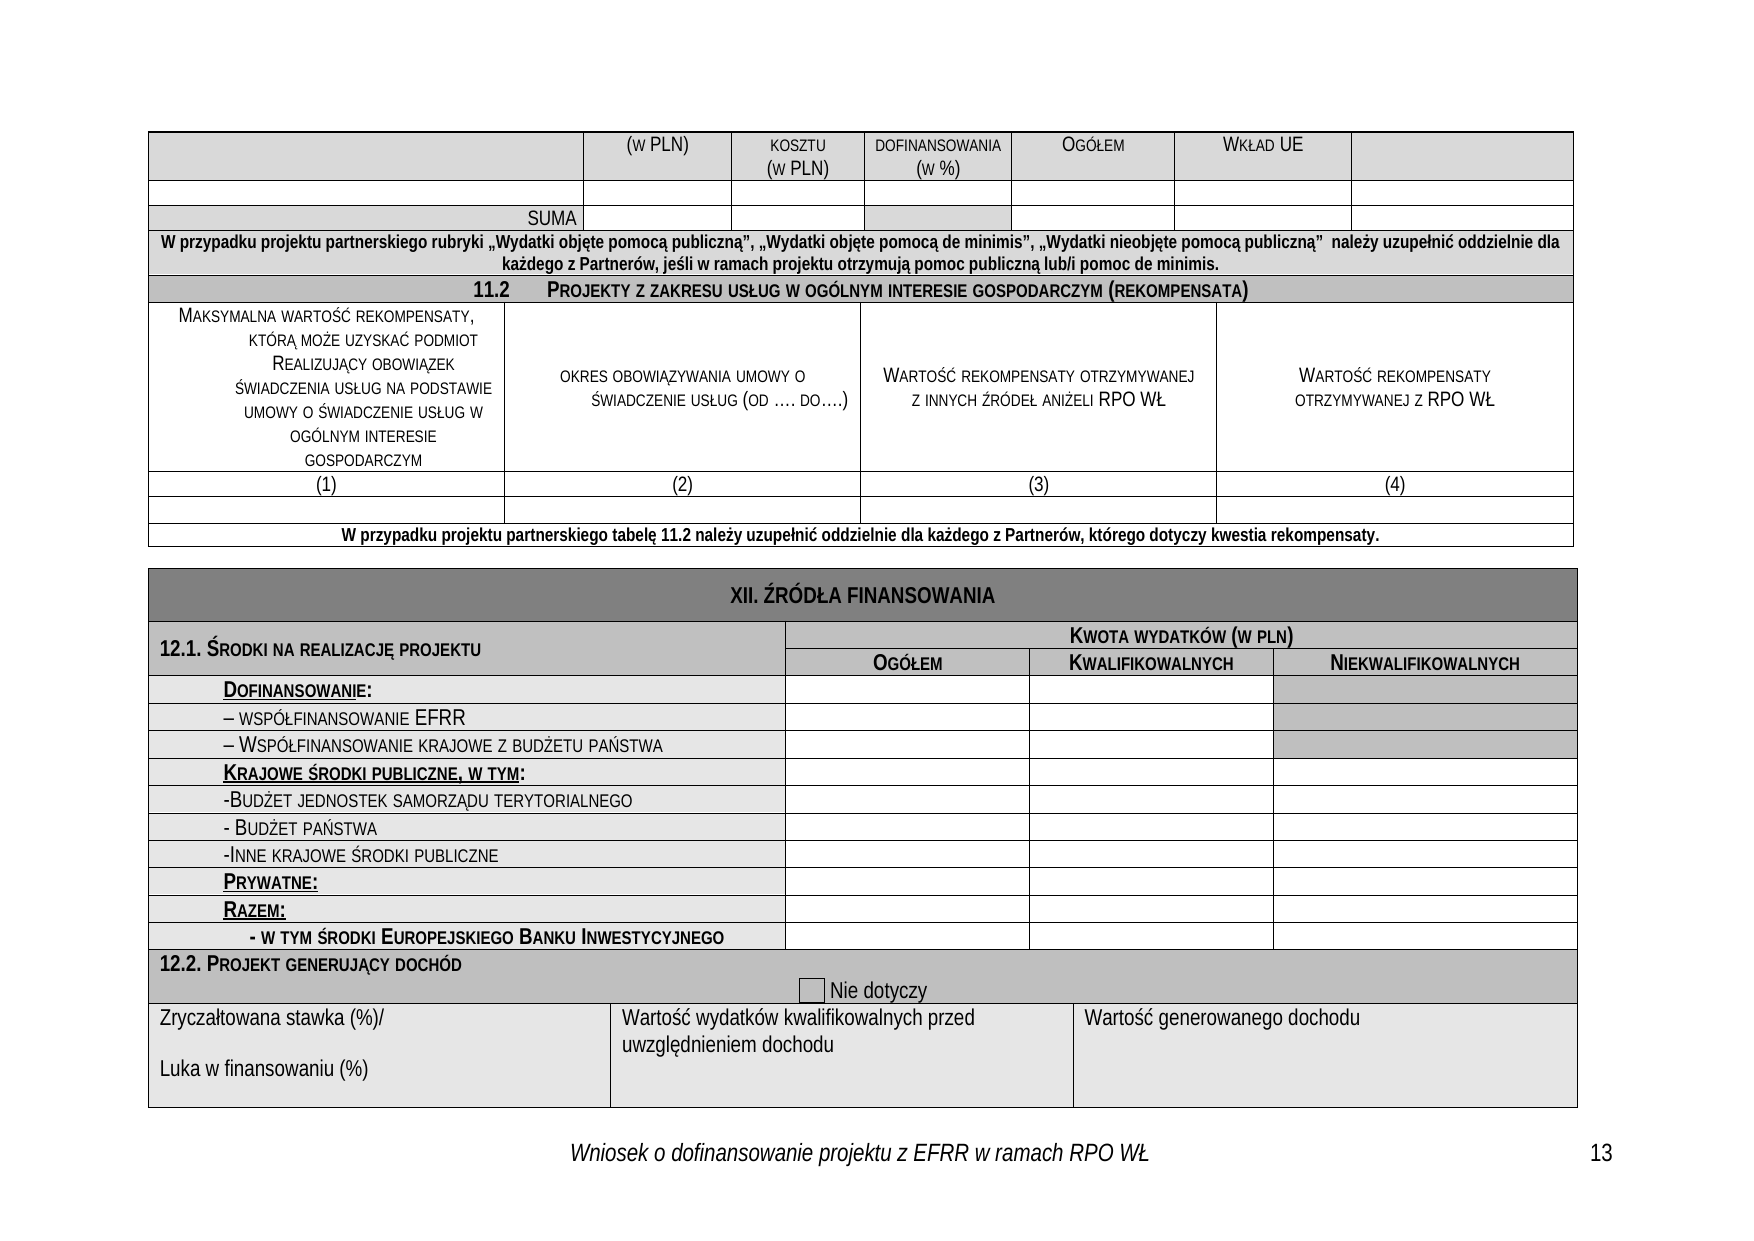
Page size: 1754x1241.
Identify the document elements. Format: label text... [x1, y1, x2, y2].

table_cell [732, 206, 864, 230]
table_cell – współfinansowanie EFRR [149, 704, 785, 730]
table_cell [1030, 923, 1273, 949]
table_cell (4) [1217, 472, 1573, 496]
table_cell (3) [861, 472, 1216, 496]
table_cell [1030, 786, 1273, 812]
table_header XII. ŹRÓDŁA FINANSOWANIA [149, 569, 1577, 621]
table_cell [1030, 731, 1273, 758]
table_cell [1030, 814, 1273, 840]
table_cell [786, 841, 1029, 867]
table_cell [786, 868, 1029, 894]
table_cell [1030, 704, 1273, 730]
table_cell [1030, 841, 1273, 867]
table_cell – Współfinansowanie krajowe z budżetu państwa [149, 731, 785, 758]
table_cell [1030, 676, 1273, 703]
table_cell Zryczałtowana stawka (%)/ Luka w finansowaniu (%) [149, 1004, 610, 1107]
table_cell [1274, 704, 1577, 730]
table_cell 12.2. Projekt generujący dochód Nie dotyczy [149, 950, 1577, 1003]
table_cell [786, 814, 1029, 840]
table_cell Wkład własny [1352, 133, 1573, 180]
table_cell [786, 731, 1029, 758]
table_cell Maksymalna wartość rekompensaty, którą może uzyskać podmiot Realizujący obowiązek świadczenia usług na podstawie umowy o świadczenie usług w ogólnym interesie gospodarczym [149, 303, 504, 471]
table_cell [1274, 868, 1577, 894]
table_cell 12.1. Środki na realizację projektu [149, 622, 785, 675]
table_cell okres obowiązywania umowy o świadczenie usług (od …. do….) [505, 303, 860, 471]
table_cell [865, 181, 1011, 205]
table_cell [149, 497, 504, 523]
table_cell (1) [149, 472, 504, 496]
table_cell [1175, 181, 1351, 205]
table_cell - w tym środki Europejskiego Banku Inwestycyjnego [149, 923, 785, 949]
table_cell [149, 133, 583, 180]
table_cell Ogółem [786, 649, 1029, 675]
table_cell W przypadku projektu partnerskiego tabelę 11.2 należy uzupełnić oddzielnie dla każdego z Partnerów, którego dotyczy kwestia rekompensaty. [149, 524, 1573, 546]
table_cell -Inne krajowe środki publiczne [149, 841, 785, 867]
table_cell [786, 896, 1029, 922]
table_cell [865, 133, 1011, 180]
table_cell [786, 704, 1029, 730]
table_cell [505, 497, 860, 523]
table_cell Kwota wydatków (w pln) [786, 622, 1577, 648]
table_cell [786, 923, 1029, 949]
table_cell 11.2 Projekty z zakresu usług w ogólnym interesie gospodarczym (rekompensata) [149, 276, 1573, 302]
table_cell Dofinansowanie: [149, 676, 785, 703]
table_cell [584, 133, 731, 180]
table_cell [1012, 181, 1174, 205]
table_cell [786, 786, 1029, 812]
table_cell W przypadku projektu partnerskiego rubryki „Wydatki objęte pomocą publiczną”, „Wydatki objęte pomocą de minimis”, „Wydatki nieobjęte pomocą publiczną” należy uzupełnić oddzielnie dla każdego z Partnerów, jeśli w ramach projektu otrzymują pomoc publiczną lub/i pomoc de minimis. [149, 231, 1573, 274]
table_cell [149, 181, 583, 205]
table_cell Wartość rekompensaty otrzymywanej z innych źródeł aniżeli RPO WŁ [861, 303, 1216, 471]
table_cell Razem: [149, 896, 785, 922]
table_cell [1175, 206, 1351, 230]
table_cell Ogółem [1012, 133, 1174, 180]
table_cell [1030, 759, 1273, 785]
table_cell [1274, 676, 1577, 703]
table_cell [1274, 896, 1577, 922]
table_cell Wartość wydatków kwalifikowalnych przed uwzględnieniem dochodu [611, 1004, 1073, 1107]
table_cell (2) [505, 472, 860, 496]
table_cell -Budżet jednostek samorządu terytorialnego [149, 786, 785, 812]
table_cell Krajowe środki publiczne, w tym: [149, 759, 785, 785]
table_cell SUMA [149, 206, 583, 230]
table_cell [1274, 759, 1577, 785]
table_cell [584, 181, 731, 205]
table_cell [786, 759, 1029, 785]
table_cell Prywatne: [149, 868, 785, 894]
table_cell Wartość rekompensaty otrzymywanej z RPO WŁ [1217, 303, 1573, 471]
table_cell [1274, 786, 1577, 812]
table_cell Niekwalifikowalnych [1274, 649, 1577, 675]
table_cell [1352, 206, 1573, 230]
table_cell [1030, 868, 1273, 894]
table_cell Wartość generowanego dochodu [1074, 1004, 1577, 1107]
table_cell [1012, 206, 1174, 230]
table_cell [584, 206, 731, 230]
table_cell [732, 133, 864, 180]
table_cell [1274, 923, 1577, 949]
table_cell [1274, 731, 1577, 758]
table_cell Kwalifikowalnych [1030, 649, 1273, 675]
table_cell - Budżet państwa [149, 814, 785, 840]
table_cell [865, 206, 1011, 230]
table_cell [1274, 814, 1577, 840]
table_cell [1217, 497, 1573, 523]
table_cell [1352, 181, 1573, 205]
table_cell [786, 676, 1029, 703]
table_cell [1030, 896, 1273, 922]
table_cell [732, 181, 864, 205]
table_cell [861, 497, 1216, 523]
table_cell Wkład UE [1175, 133, 1351, 180]
table_cell [1274, 841, 1577, 867]
